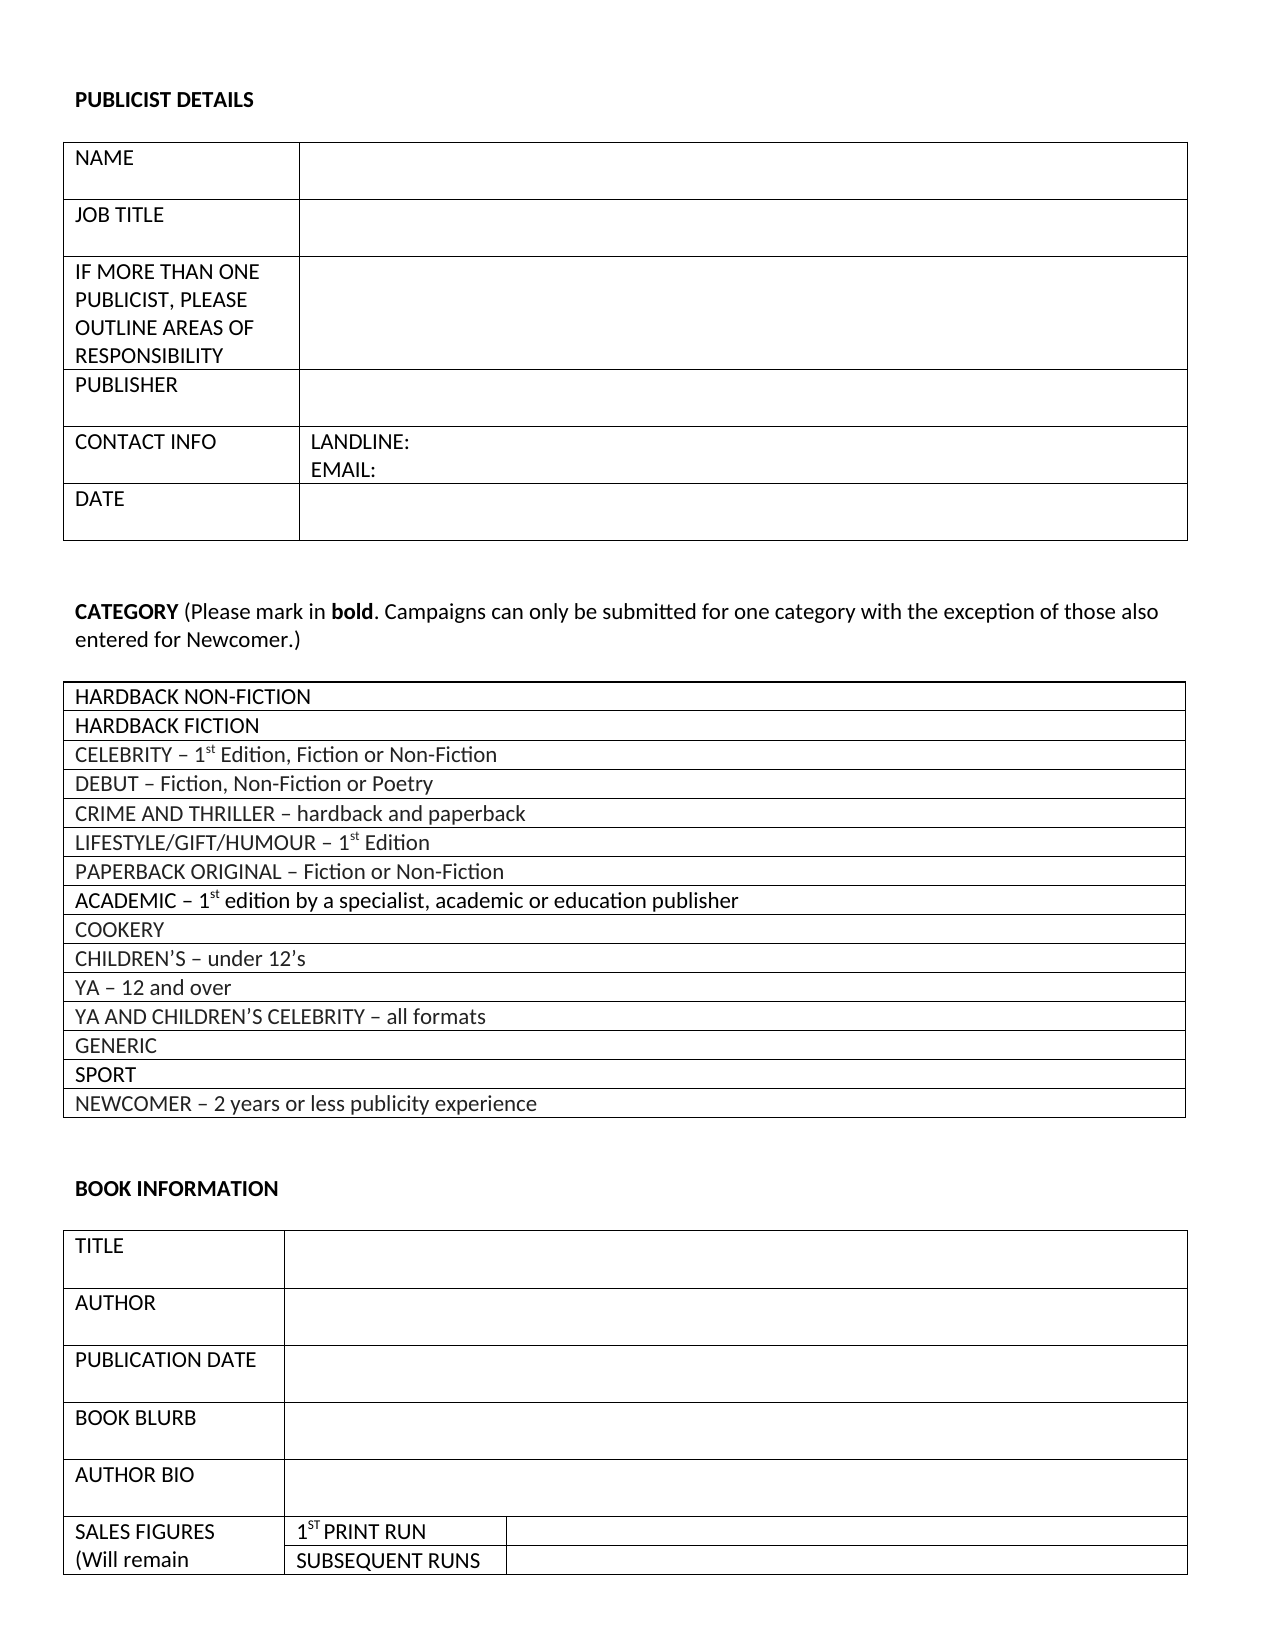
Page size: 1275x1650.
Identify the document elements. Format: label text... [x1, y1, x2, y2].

table_cell [285, 1460, 1187, 1516]
text BOOK INFORMATION [75, 1174, 1200, 1202]
table_cell [300, 484, 1187, 540]
table_header TITLE [64, 1231, 284, 1287]
table_cell SALES FIGURES (Will remain confidential) [64, 1517, 284, 1574]
text PUBLICIST DETAILS [75, 86, 1200, 114]
table_cell SPORT [64, 1060, 1185, 1088]
table_cell [300, 200, 1187, 256]
table_cell DATE [64, 484, 299, 540]
table_cell YA – 12 and over [64, 973, 1185, 1001]
table_cell BOOK BLURB [64, 1403, 284, 1459]
table_cell JOB TITLE [64, 200, 299, 256]
table_cell AUTHOR [64, 1289, 284, 1344]
table_cell PUBLISHER [64, 370, 299, 426]
table_cell GENERIC [64, 1031, 1185, 1059]
table_cell PAPERBACK ORIGINAL – Fiction or Non-Fiction [64, 857, 1185, 885]
table_cell [285, 1289, 1187, 1344]
table_cell IF MORE THAN ONE PUBLICIST, PLEASE OUTLINE AREAS OF RESPONSIBILITY [64, 257, 299, 369]
table_cell ACADEMIC – 1st edition by a specialist, academic or education publisher [64, 886, 1185, 914]
table_cell HARDBACK FICTION [64, 711, 1185, 739]
table_header HARDBACK NON-FICTION [64, 683, 1185, 710]
table_header NAME [64, 143, 299, 199]
table_cell SUBSEQUENT RUNS [285, 1546, 506, 1574]
table_cell [507, 1546, 1187, 1574]
table_cell [300, 257, 1187, 369]
table_header [285, 1231, 1187, 1287]
text CATEGORY (Please mark in bold. Campaigns can only be submitted for one category with the exception of those also entered for Newcomer.) [75, 597, 1200, 653]
table_cell DEBUT – Fiction, Non-Fiction or Poetry [64, 770, 1185, 798]
table_cell 1ST PRINT RUN [285, 1517, 506, 1545]
table_cell YA AND CHILDREN’S CELEBRITY – all formats [64, 1002, 1185, 1030]
table_cell NEWCOMER – 2 years or less publicity experience [64, 1089, 1185, 1117]
table_cell AUTHOR BIO [64, 1460, 284, 1516]
table_cell LANDLINE: EMAIL: [300, 427, 1187, 483]
table_cell LIFESTYLE/GIFT/HUMOUR – 1st Edition [64, 828, 1185, 856]
table_cell CELEBRITY – 1st Edition, Fiction or Non-Fiction [64, 741, 1185, 768]
table_cell [507, 1517, 1187, 1545]
table_cell CRIME AND THRILLER – hardback and paperback [64, 799, 1185, 827]
table_cell COOKERY [64, 915, 1185, 943]
table_cell CONTACT INFO [64, 427, 299, 483]
table_cell [300, 370, 1187, 426]
table_cell CHILDREN’S – under 12’s [64, 944, 1185, 972]
table_cell [285, 1403, 1187, 1459]
table_cell [285, 1346, 1187, 1402]
table_cell PUBLICATION DATE [64, 1346, 284, 1402]
table_header [300, 143, 1187, 199]
